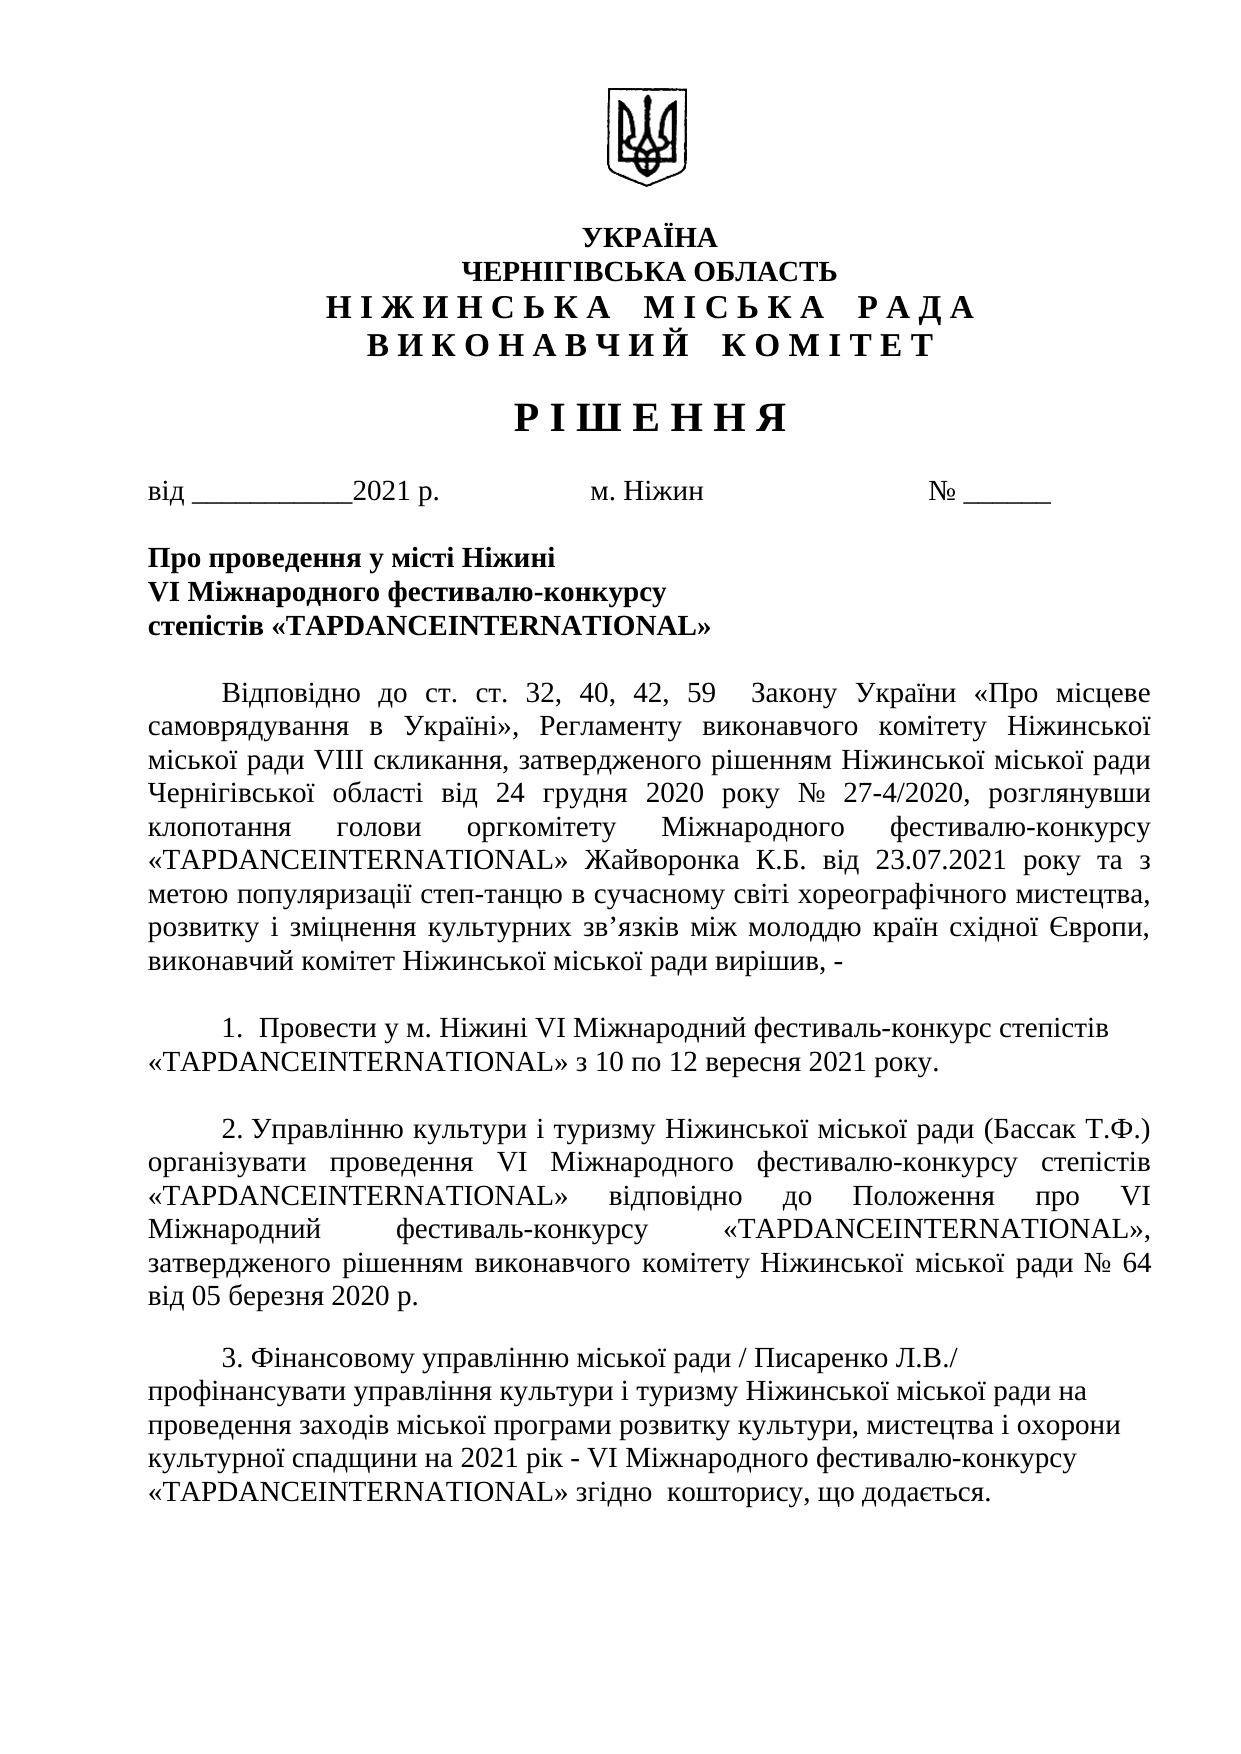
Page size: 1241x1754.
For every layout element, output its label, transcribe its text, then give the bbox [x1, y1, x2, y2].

text культурної спадщини на 2021 рік - VІ Міжнародного фестивалю-конкурсу [148, 1441, 1152, 1474]
text VІ Міжнародного фестивалю-конкурсу [148, 574, 1152, 608]
text від ___________2021 р. м. Ніжин № ______ [148, 473, 1152, 507]
list Провести у м. Ніжині VІ Міжнародний фестиваль-конкурс степістів [221, 1010, 1152, 1044]
text Відповідно до ст. ст. 32, 40, 42, 59 Закону України «Про місцеве самоврядування в Україні», Регламенту виконавчого комітету Ніжинської міської ради VІІІ скликання, затвердженого рішенням Ніжинської міської ради Чернігівської області від 24 грудня 2020 року № 27-4/2020, розглянувши клопотання голови оргкомітету Міжнародного фестивалю-конкурсу «TAPDANCEINTERNATIONAL» Жайворонка К.Б. від 23.07.2021 року та з метою популяризації степ-танцю в сучасному світі хореографічного мистецтва, розвитку і зміцнення культурних зв’язків між молоддю країн східної Європи, виконавчий комітет Ніжинської міської ради вирішив, - [148, 675, 1152, 977]
text 2. Управлінню культури і туризму Ніжинської міської ради (Бассак Т.Ф.) організувати проведення VІ Міжнародного фестивалю-конкурсу степістів «TAPDANCEINTERNATIONAL» відповідно до Положення про VІ Міжнародний фестиваль-конкурсу «TAPDANCEINTERNATIONAL», затвердженого рішенням виконавчого комітету Ніжинської міської ради № 64 від 05 березня 2020 р. [148, 1111, 1152, 1312]
text степістів «TAPDANCEINTERNATIONAL» [148, 608, 1152, 641]
text Р І Ш Е Н Н Я [148, 392, 1152, 440]
text «TAPDANCEINTERNATIONAL» з 10 по 12 вересня 2021 року. [148, 1044, 1152, 1077]
text Н І Ж И Н С Ь К А М І С Ь К А Р А Д А [148, 287, 1152, 326]
text профінансувати управління культури і туризму Ніжинської міської ради на [148, 1373, 1152, 1407]
text «TAPDANCEINTERNATIONAL» згідно кошторису, що додається. [148, 1474, 1152, 1508]
picture [607, 88, 688, 187]
text проведення заходів міської програми розвитку культури, мистецтва і охорони [148, 1407, 1152, 1441]
text 3. Фінансовому управлінню міської ради / Писаренко Л.В./ [148, 1340, 1152, 1373]
text ЧЕРНІГІВСЬКА ОБЛАСТЬ [148, 254, 1152, 287]
text Про проведення у місті Ніжині [148, 541, 1152, 574]
text УКРАЇНА [148, 220, 1152, 254]
text В И К О Н А В Ч И Й К О М І Т Е Т [148, 326, 1152, 364]
